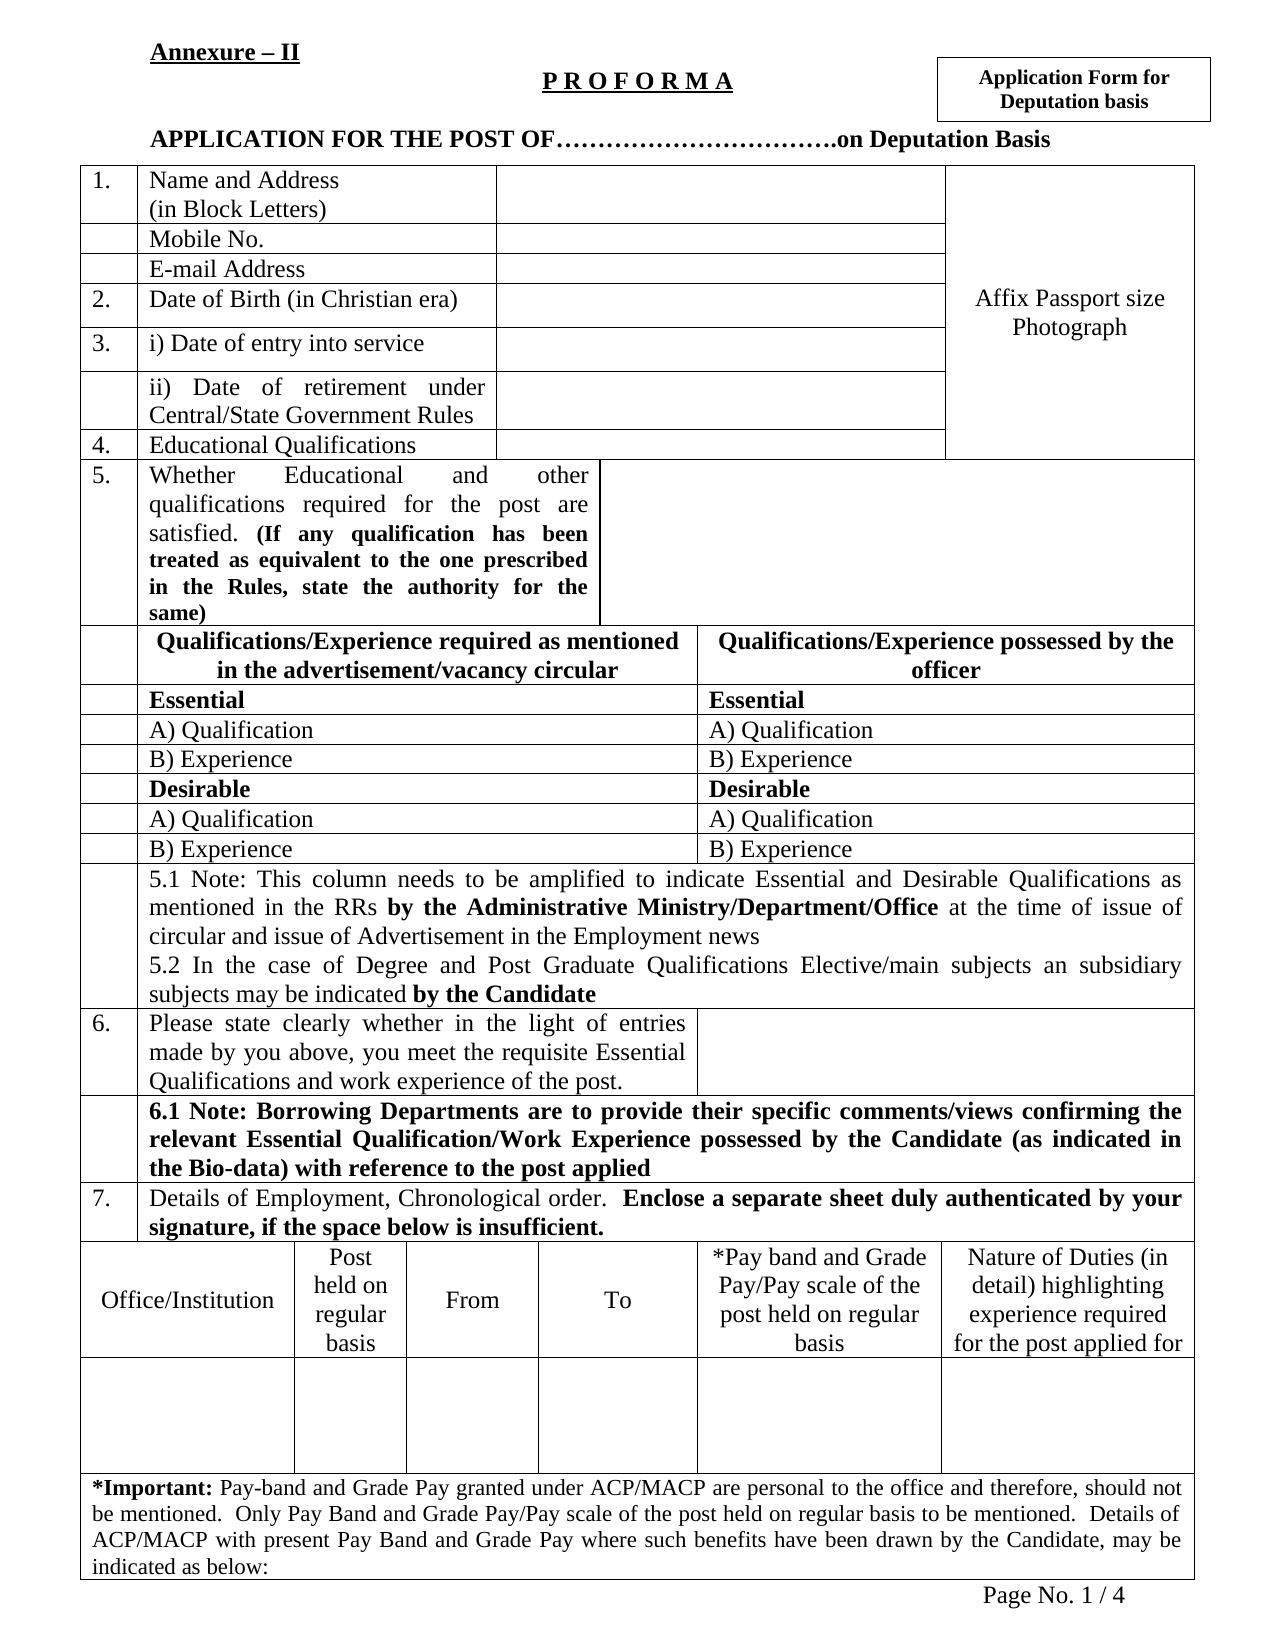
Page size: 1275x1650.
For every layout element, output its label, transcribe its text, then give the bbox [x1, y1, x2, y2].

table_cell 6. [81, 1009, 137, 1095]
table_cell Essential [698, 685, 1194, 714]
table_cell [81, 372, 137, 429]
table_cell [698, 1009, 1194, 1095]
table_cell [81, 224, 137, 253]
table_cell Post held on regular basis [295, 1242, 406, 1357]
table_cell Please state clearly whether in the light of entries made by you above, you meet the requisite Essential Qualifications and work experience of the post. [138, 1009, 697, 1095]
table_cell A) Qualification [698, 804, 1194, 833]
table_cell 3. [81, 328, 137, 371]
table_cell [81, 834, 137, 863]
text P R O F O R M A [150, 66, 937, 95]
table_cell B) Experience [698, 834, 1194, 863]
table_cell B) Experience [138, 834, 697, 863]
table_cell [407, 1358, 538, 1473]
table_cell [497, 430, 945, 459]
table_cell [81, 685, 137, 714]
table_cell Date of Birth (in Christian era) [138, 284, 496, 327]
table_cell [81, 864, 137, 1007]
table_cell 5. [81, 460, 137, 625]
table_cell [81, 715, 137, 743]
table_cell *Pay band and Grade Pay/Pay scale of the post held on regular basis [698, 1242, 941, 1357]
table_cell ii) Date of retirement under Central/State Government Rules [138, 372, 496, 429]
text Annexure – II [150, 37, 1125, 66]
table_cell 5.1 Note: This column needs to be amplified to indicate Essential and Desirable Qualifications as mentioned in the RRs by the Administrative Ministry/Department/Office at the time of issue of circular and issue of Advertisement in the Employment news 5.2 In the case of Degree and Post Graduate Qualifications Elective/main subjects an subsidiary subjects may be indicated by the Candidate [138, 864, 1194, 1007]
table_cell i) Date of entry into service [138, 328, 496, 371]
table_cell 4. [81, 430, 137, 459]
table_cell Desirable [698, 774, 1194, 803]
table_cell Qualifications/Experience possessed by the officer [698, 626, 1194, 684]
table_cell [81, 1358, 294, 1473]
table_cell A) Qualification [138, 715, 697, 743]
table_cell To [539, 1242, 697, 1357]
table_cell Nature of Duties (in detail) highlighting experience required for the post applied for [942, 1242, 1194, 1357]
table_cell Whether Educational and other qualifications required for the post are satisfied. (If any qualification has been treated as equivalent to the one prescribed in the Rules, state the authority for the same) [138, 460, 599, 625]
table_cell A) Qualification [698, 715, 1194, 743]
table_cell A) Qualification [138, 804, 697, 833]
table_cell 7. [81, 1183, 137, 1241]
table_cell [497, 284, 945, 327]
table_cell Educational Qualifications [138, 430, 496, 459]
table_cell Essential [138, 685, 697, 714]
table_cell [497, 372, 945, 429]
table_cell From [407, 1242, 538, 1357]
table_header 1. [81, 166, 137, 223]
table_cell [942, 1358, 1194, 1473]
text APPLICATION FOR THE POST OF…………………………….on Deputation Basis [150, 124, 1125, 152]
table_cell [81, 774, 137, 803]
table_cell [497, 254, 945, 283]
table_cell [81, 626, 137, 684]
table_cell Qualifications/Experience required as mentioned in the advertisement/vacancy circular [138, 626, 697, 684]
table_cell [81, 1096, 137, 1182]
table_cell B) Experience [698, 745, 1194, 773]
table_cell Office/Institution [81, 1242, 294, 1357]
table_cell [601, 460, 1194, 625]
table_cell [81, 745, 137, 773]
table_cell Desirable [138, 774, 697, 803]
text Page No. 1 / 4 [150, 1580, 1125, 1609]
table_cell E-mail Address [138, 254, 496, 283]
table_cell 6.1 Note: Borrowing Departments are to provide their specific comments/views confirming the relevant Essential Qualification/Work Experience possessed by the Candidate (as indicated in the Bio-data) with reference to the post applied [138, 1096, 1194, 1182]
table_cell 2. [81, 284, 137, 327]
table_cell B) Experience [138, 745, 697, 773]
table_cell *Important: Pay-band and Grade Pay granted under ACP/MACP are personal to the office and therefore, should not be mentioned. Only Pay Band and Grade Pay/Pay scale of the post held on regular basis to be mentioned. Details of ACP/MACP with present Pay Band and Grade Pay where such benefits have been drawn by the Candidate, may be indicated as below: [81, 1474, 1194, 1579]
table_cell [497, 224, 945, 253]
table_cell [81, 254, 137, 283]
table_header Affix Passport size Photograph [946, 166, 1194, 459]
table_cell Details of Employment, Chronological order. Enclose a separate sheet duly authenticated by your signature, if the space below is insufficient. [138, 1183, 1194, 1241]
table_header Name and Address (in Block Letters) [138, 166, 496, 223]
table_header [497, 166, 945, 223]
table_cell [295, 1358, 406, 1473]
table_cell [81, 804, 137, 833]
table_cell [698, 1358, 941, 1473]
table_cell [497, 328, 945, 371]
table_cell Mobile No. [138, 224, 496, 253]
table_cell [539, 1358, 697, 1473]
